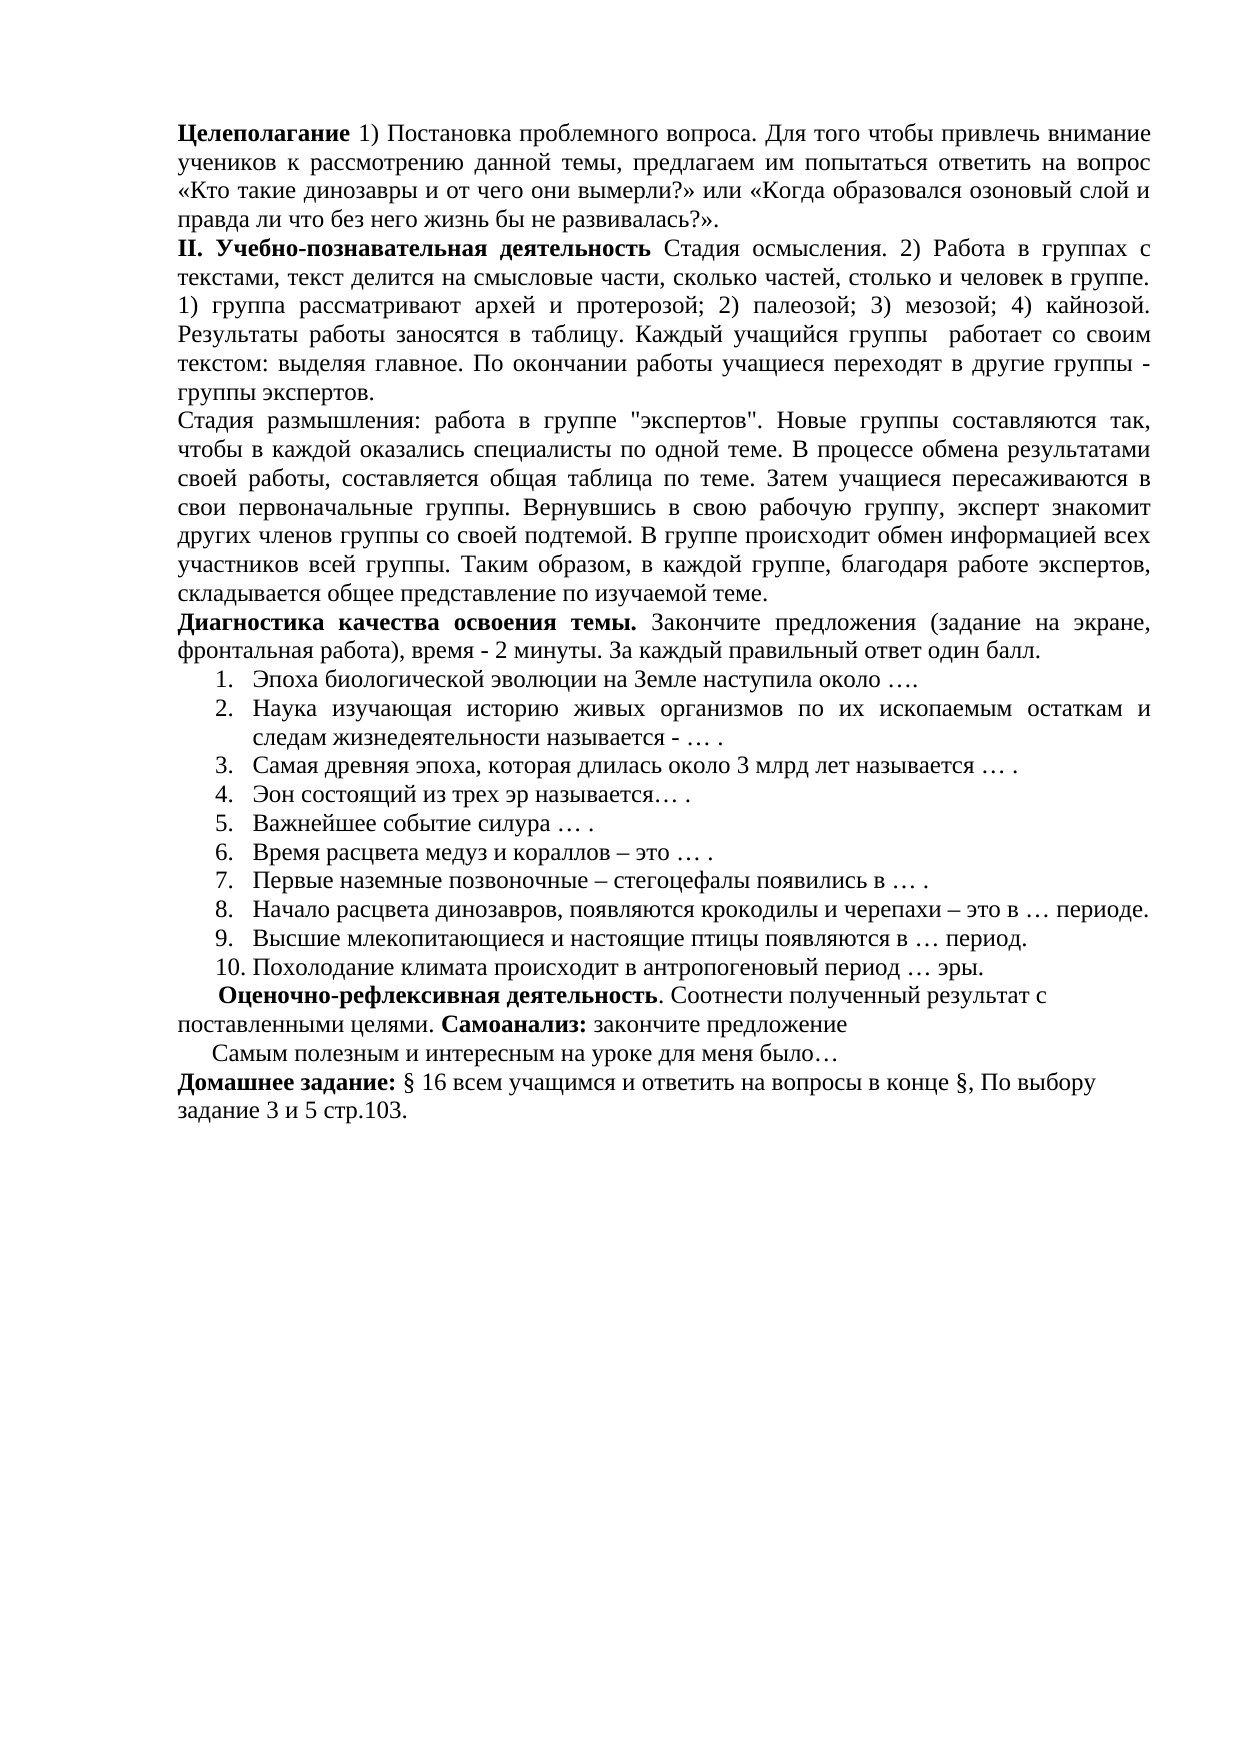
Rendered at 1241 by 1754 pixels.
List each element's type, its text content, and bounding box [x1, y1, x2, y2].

list Эон состоящий из трех эр называется… . [215, 779, 1152, 808]
list Первые наземные позвоночные – стегоцефалы появились в … . [215, 866, 1152, 894]
text Целеполагание 1) Постановка проблемного вопроса. Для того чтобы привлечь внимание учеников к рассмотрению данной темы, предлагаем им попытаться ответить на вопрос «Кто такие динозавры и от чего они вымерли?» или «Когда образовался озоновый слой и правда ли что без него жизнь бы не развивалась?». [177, 118, 1152, 233]
text Диагностика качества освоения темы. Закончите предложения (задание на экране, фронтальная работа), время - 2 минуты. За каждый правильный ответ один балл. [177, 607, 1152, 664]
text Оценочно-рефлексивная деятельность. Соотнести полученный результат с поставленными целями. Самоанализ: закончите предложение [177, 981, 1137, 1038]
list Важнейшее событие силура … . [215, 808, 1152, 837]
list Эпоха биологической эволюции на Земле наступила около …. [215, 664, 1152, 693]
list Время расцвета медуз и кораллов – это … . [215, 837, 1152, 866]
text Стадия размышления: работа в группе "экспертов". Новые группы составляются так, чтобы в каждой оказались специалисты по одной теме. В процессе обмена результатами своей работы, составляется общая таблица по теме. Затем учащиеся пересаживаются в свои первоначальные группы. Вернувшись в свою рабочую группу, эксперт знакомит других членов группы со своей подтемой. В группе происходит обмен информацией всех участников всей группы. Таким образом, в каждой группе, благодаря работе экспертов, складывается общее представление по изучаемой теме. [177, 406, 1152, 607]
list Высшие млекопитающиеся и настоящие птицы появляются в … период. [215, 923, 1152, 952]
list Начало расцвета динозавров, появляются крокодилы и черепахи – это в … периоде. [215, 894, 1152, 923]
text Домашнее задание: § 16 всем учащимся и ответить на вопросы в конце §, По выбору задание 3 и 5 стр.103. [177, 1067, 1137, 1124]
list Наука изучающая историю живых организмов по их ископаемым остаткам и следам жизнедеятельности называется - … . [215, 693, 1152, 751]
list Похолодание климата происходит в антропогеновый период … эры. [215, 952, 1152, 981]
text Самым полезным и интересным на уроке для меня было… [177, 1038, 1137, 1067]
text II. Учебно-познавательная деятельность Стадия осмысления. 2) Работа в группах с текстами, текст делится на смысловые части, сколько частей, столько и человек в группе. 1) группа рассматривают архей и протерозой; 2) палеозой; 3) мезозой; 4) кайнозой. Результаты работы заносятся в таблицу. Каждый учащийся группы работает со своим текстом: выделяя главное. По окончании работы учащиеся переходят в другие группы - группы экспертов. [177, 233, 1152, 406]
list Самая древняя эпоха, которая длилась около 3 млрд лет называется … . [215, 751, 1152, 779]
